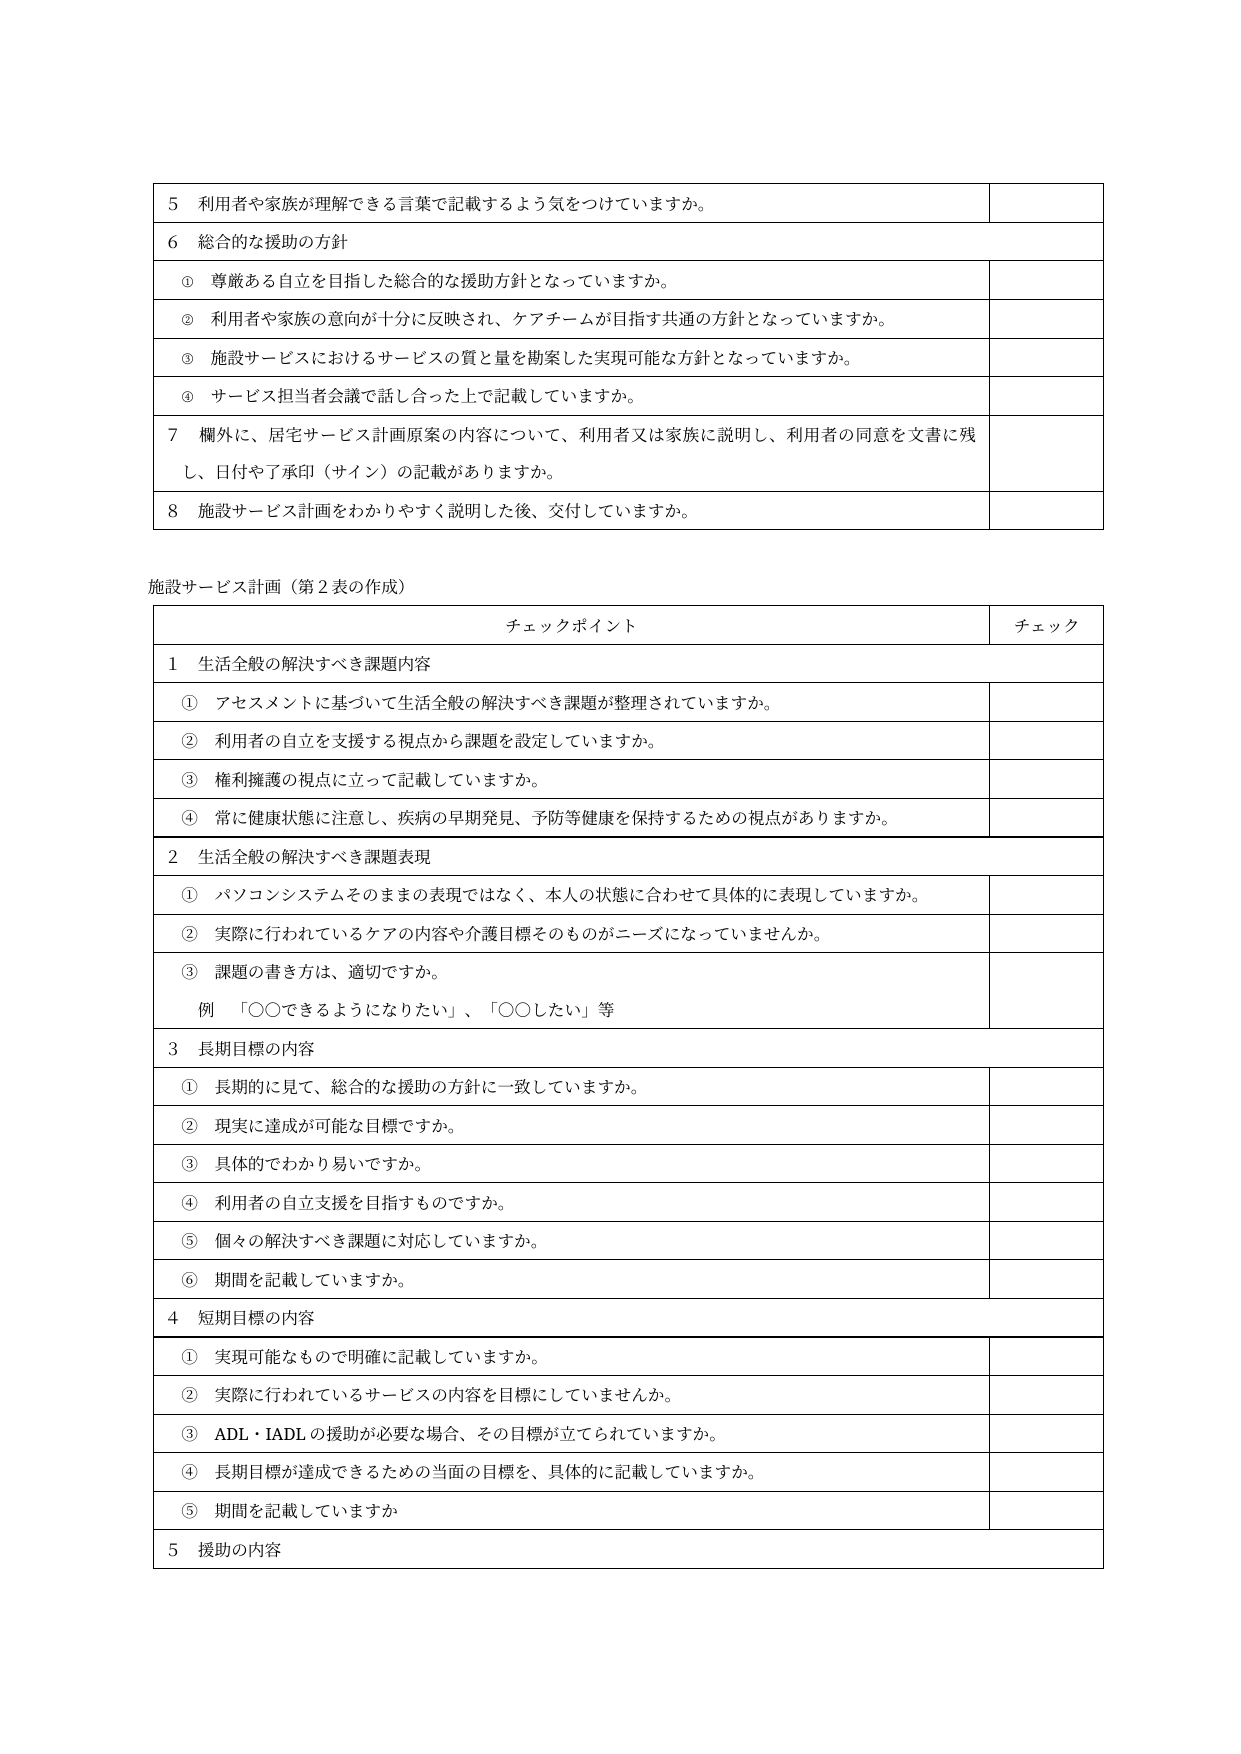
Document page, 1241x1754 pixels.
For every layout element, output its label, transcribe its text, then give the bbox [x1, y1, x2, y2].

table_cell ① パソコンシステムそのままの表現ではなく、本人の状態に合わせて具体的に表現していますか。 [154, 876, 989, 913]
table_cell [990, 799, 1103, 836]
text 施設サービス計画（第２表の作成） [148, 568, 1092, 605]
table_cell ③ 施設サービスにおけるサービスの質と量を勘案した実現可能な方針となっていますか。 [154, 339, 989, 376]
table_cell ① 尊厳ある自立を目指した総合的な援助方針となっていますか。 [154, 261, 989, 299]
table_cell ① アセスメントに基づいて生活全般の解決すべき課題が整理されていますか。 [154, 683, 989, 721]
table_cell ２ 生活全般の解決すべき課題表現 [154, 838, 1103, 875]
table_cell [990, 1145, 1103, 1182]
table_cell [990, 261, 1103, 299]
table_cell ③ 課題の書き方は、適切ですか。 例 「○○できるようになりたい」、「○○したい」等 [154, 953, 989, 1028]
table_cell [990, 377, 1103, 414]
table_cell [990, 1183, 1103, 1221]
table_cell ④ サービス担当者会議で話し合った上で記載していますか。 [154, 377, 989, 414]
table_cell ② 利用者の自立を支援する視点から課題を設定していますか。 [154, 722, 989, 759]
table_cell ⑤ 個々の解決すべき課題に対応していますか。 [154, 1222, 989, 1259]
table_cell [990, 416, 1103, 491]
table_cell [990, 722, 1103, 759]
table_cell [990, 1415, 1103, 1452]
table_cell ５ 利用者や家族が理解できる言葉で記載するよう気をつけていますか。 [154, 184, 989, 222]
table_cell ６ 総合的な援助の方針 [154, 223, 1103, 260]
table_cell ② 実際に行われているケアの内容や介護目標そのものがニーズになっていませんか。 [154, 915, 989, 952]
table_cell [990, 300, 1103, 337]
table_cell ② 利用者や家族の意向が十分に反映され、ケアチームが目指す共通の方針となっていますか。 [154, 300, 989, 337]
table_cell １ 生活全般の解決すべき課題内容 [154, 645, 1103, 682]
table_header チェック [990, 606, 1103, 644]
table_cell ７ 欄外に、居宅サービス計画原案の内容について、利用者又は家族に説明し、利用者の同意を文書に残し、日付や了承印（サイン）の記載がありますか。 [154, 416, 989, 491]
table_cell [990, 1492, 1103, 1529]
table_cell ４ 短期目標の内容 [154, 1299, 1103, 1336]
table_cell [990, 953, 1103, 1028]
table_cell [990, 683, 1103, 721]
table_cell [990, 1106, 1103, 1144]
table_cell ② 現実に達成が可能な目標ですか。 [154, 1106, 989, 1144]
table_cell ８ 施設サービス計画をわかりやすく説明した後、交付していますか。 [154, 492, 989, 529]
table_cell ① 長期的に見て、総合的な援助の方針に一致していますか。 [154, 1068, 989, 1105]
table_cell ③ ADL・IADLの援助が必要な場合、その目標が立てられていますか。 [154, 1415, 989, 1452]
table_cell ③ 具体的でわかり易いですか。 [154, 1145, 989, 1182]
table_cell ⑤ 期間を記載していますか [154, 1492, 989, 1529]
table_cell [990, 339, 1103, 376]
table_cell [990, 876, 1103, 913]
table_cell ① 実現可能なもので明確に記載していますか。 [154, 1338, 989, 1375]
table_cell ② 実際に行われているサービスの内容を目標にしていませんか。 [154, 1376, 989, 1413]
table_cell ⑥ 期間を記載していますか。 [154, 1260, 989, 1298]
table_cell ③ 権利擁護の視点に立って記載していますか。 [154, 760, 989, 798]
table_cell ④ 長期目標が達成できるための当面の目標を、具体的に記載していますか。 [154, 1453, 989, 1491]
table_cell [990, 1068, 1103, 1105]
table_cell [990, 492, 1103, 529]
table_cell ５ 援助の内容 [154, 1530, 1103, 1568]
table_cell [990, 760, 1103, 798]
table_cell [990, 915, 1103, 952]
table_cell [990, 184, 1103, 222]
table_cell ④ 常に健康状態に注意し、疾病の早期発見、予防等健康を保持するための視点がありますか。 [154, 799, 989, 836]
table_cell [990, 1260, 1103, 1298]
table_cell ３ 長期目標の内容 [154, 1029, 1103, 1067]
table_cell [990, 1222, 1103, 1259]
table_cell ④ 利用者の自立支援を目指すものですか。 [154, 1183, 989, 1221]
table_cell [990, 1338, 1103, 1375]
table_header チェックポイント [154, 606, 989, 644]
table_cell [990, 1453, 1103, 1491]
table_cell [990, 1376, 1103, 1413]
